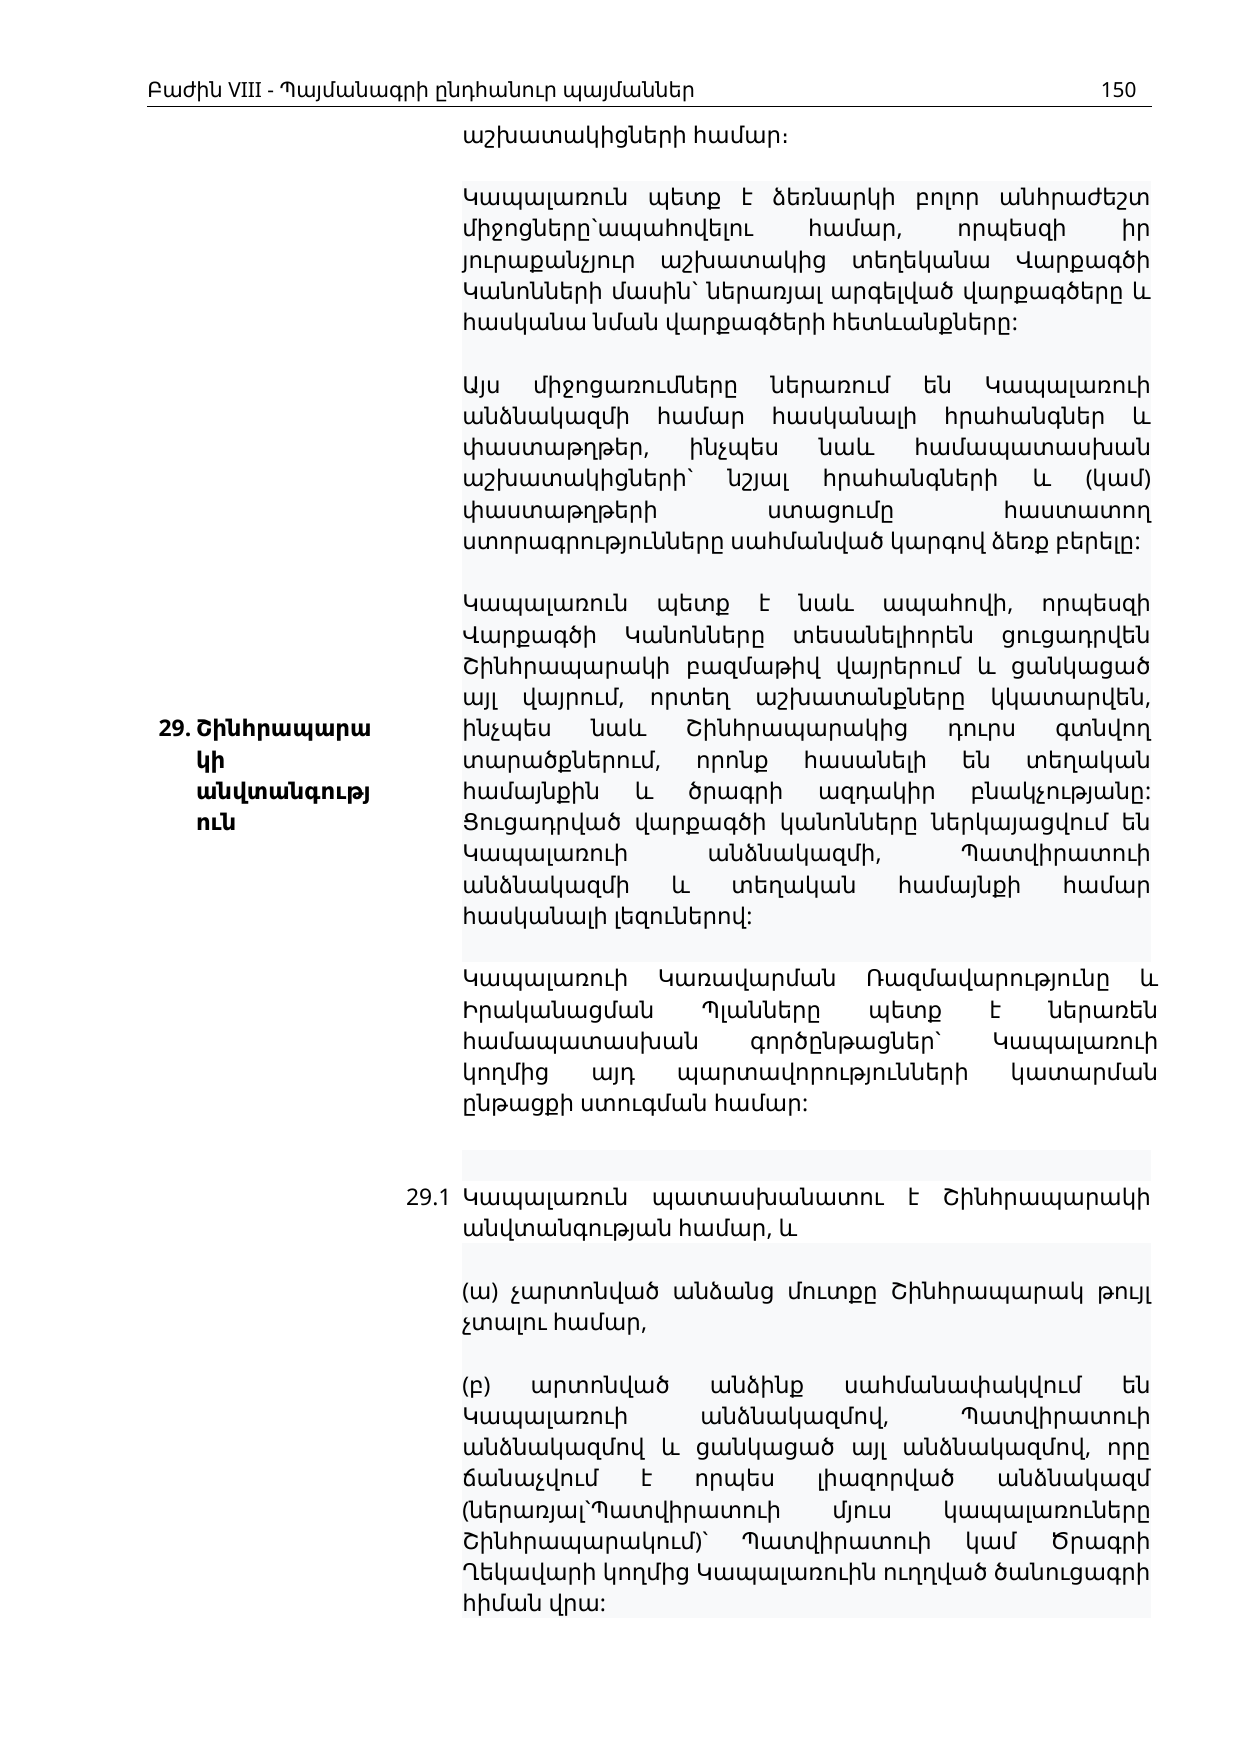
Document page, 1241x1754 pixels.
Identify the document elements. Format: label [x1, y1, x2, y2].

table_header [395, 119, 1162, 1618]
table_header [147, 119, 394, 1618]
